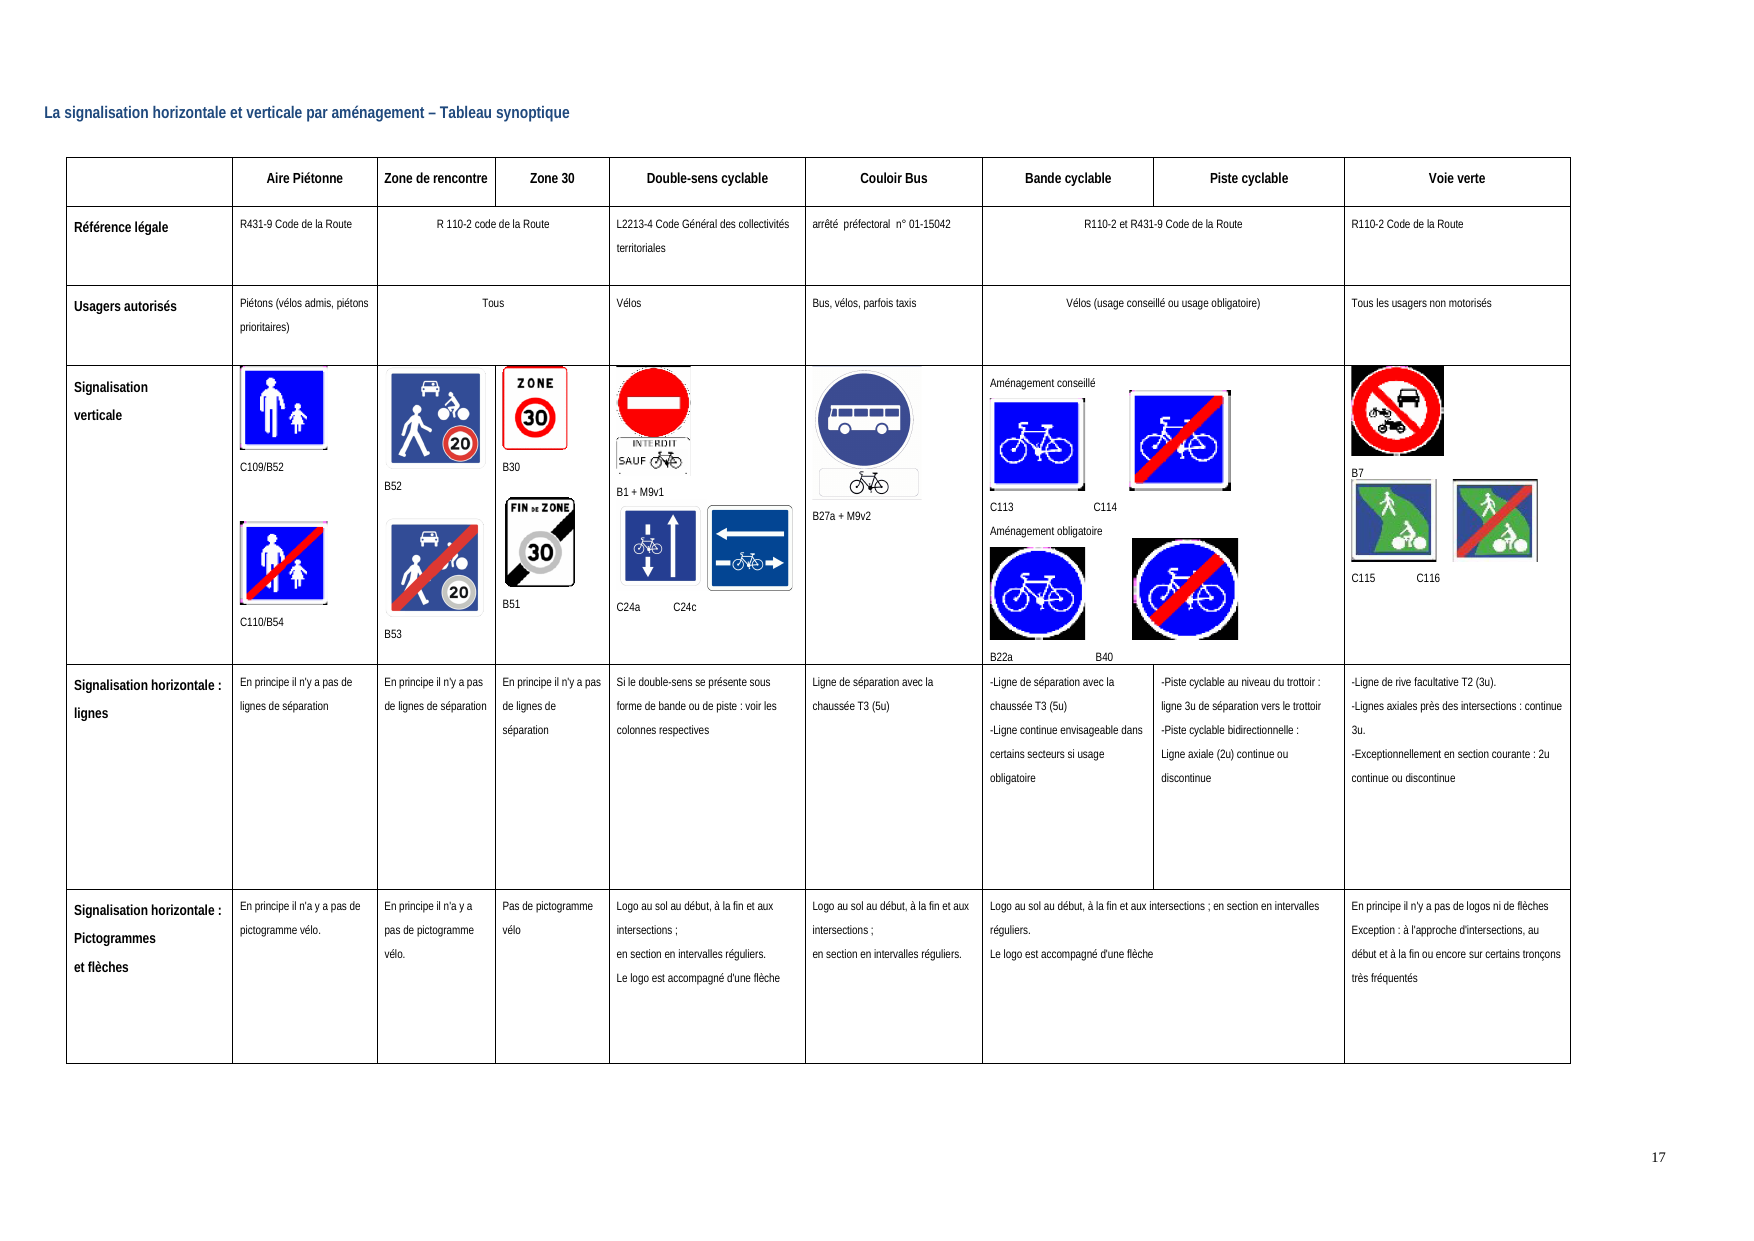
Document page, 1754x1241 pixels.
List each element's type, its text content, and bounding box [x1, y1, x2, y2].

table_cell Vélos (usage conseillé ou usage obligatoire) [983, 286, 1344, 365]
picture [1351, 366, 1444, 456]
table_cell Tous les usagers non motorisés [1345, 286, 1570, 365]
table_cell B52 B53 [378, 366, 495, 664]
table_cell B27a + M9v2 [806, 366, 982, 664]
table_cell Ligne de séparation avec la chaussée T3 (5u) [806, 665, 982, 888]
table_header Piste cyclable [1154, 158, 1344, 206]
table_cell Tous [378, 286, 609, 365]
table_cell Aménagement conseillé C113 C114 Aménagement obligatoire B22a B40 [983, 366, 1344, 664]
table_cell Si le double-sens se présente sous forme de bande ou de piste : voir les colonnes respectives [610, 665, 805, 888]
table_cell Logo au sol au début, à la fin et aux intersections ; en section en intervalles réguliers. Le logo est accompagné d'une flèche [610, 890, 805, 1063]
picture [616, 499, 793, 591]
table_header Double-sens cyclable [610, 158, 805, 206]
table_cell Pas de pictogramme vélo [496, 890, 609, 1063]
picture [1132, 538, 1239, 640]
picture [989, 547, 1086, 640]
table_cell Logo au sol au début, à la fin et aux intersections ; en section en intervalles réguliers. [806, 890, 982, 1063]
table_cell Vélos [610, 286, 805, 365]
picture [989, 398, 1086, 491]
picture [1129, 390, 1231, 491]
table_header Voie verte [1345, 158, 1570, 206]
picture [239, 521, 328, 605]
table_cell -Ligne de séparation avec la chaussée T3 (5u) -Ligne continue envisageable dans certains secteurs si usage obligatoire [983, 665, 1153, 888]
table_cell B7 C115 C116 [1345, 366, 1570, 664]
table_cell Piétons (vélos admis, piétons prioritaires) [233, 286, 377, 365]
table_cell L2213-4 Code Général des collectivités territoriales [610, 207, 805, 285]
picture [505, 497, 575, 587]
picture [1351, 479, 1437, 562]
table_header Aire Piétonne [233, 158, 377, 206]
picture [812, 366, 922, 500]
table_cell Signalisation horizontale : Pictogrammes et flèches [67, 890, 232, 1063]
picture [616, 366, 691, 476]
table_cell En principe il n'y a pas de lignes de séparation [233, 665, 377, 888]
table_header Zone 30 [496, 158, 609, 206]
table_cell -Piste cyclable au niveau du trottoir : ligne 3u de séparation vers le trottoir -Piste cyclable bidirectionnelle : Ligne axiale (2u) continue ou discontinue [1154, 665, 1344, 888]
table_cell En principe il n'y a pas de lignes de séparation [496, 665, 609, 888]
table_cell En principe il n'a y a pas de pictogramme vélo. [378, 890, 495, 1063]
table_cell En principe il n'y a pas de logos ni de flèches Exception : à l'approche d'intersections, au début et à la fin ou encore sur certains tronçons très fréquentés [1345, 890, 1570, 1063]
table_cell B1 + M9v1 C24a C24c [610, 366, 805, 664]
picture [239, 366, 328, 450]
table_cell Référence légale [67, 207, 232, 285]
table_cell Signalisation verticale [67, 366, 232, 664]
table_header Zone de rencontre [378, 158, 495, 206]
table_header Couloir Bus [806, 158, 982, 206]
table_cell R110-2 et R431-9 Code de la Route [983, 207, 1344, 285]
table_cell Bus, vélos, parfois taxis [806, 286, 982, 365]
table_cell -Ligne de rive facultative T2 (3u). -Lignes axiales près des intersections : continue 3u. -Exceptionnellement en section courante : 2u continue ou discontinue [1345, 665, 1570, 888]
table_cell Usagers autorisés [67, 286, 232, 365]
picture [502, 366, 568, 450]
picture [1452, 479, 1538, 562]
table_cell B30 B51 [496, 366, 609, 664]
picture [384, 517, 484, 618]
table_header [67, 158, 232, 206]
table_cell Logo au sol au début, à la fin et aux intersections ; en section en intervalles réguliers. Le logo est accompagné d'une flèche [983, 890, 1344, 1063]
picture [384, 366, 487, 470]
table_cell arrêté préfectoral n° 01-15042 [806, 207, 982, 285]
table_cell C109/B52 C110/B54 [233, 366, 377, 664]
table_cell R 110-2 code de la Route [378, 207, 609, 285]
table_cell Signalisation horizontale : lignes [67, 665, 232, 888]
table_cell En principe il n'y a pas de lignes de séparation [378, 665, 495, 888]
table_cell R110-2 Code de la Route [1345, 207, 1570, 285]
table_header Bande cyclable [983, 158, 1153, 206]
table_cell R431-9 Code de la Route [233, 207, 377, 285]
text La signalisation horizontale et verticale par aménagement – Tableau synoptique [44, 89, 1665, 122]
table_cell En principe il n'a y a pas de pictogramme vélo. [233, 890, 377, 1063]
